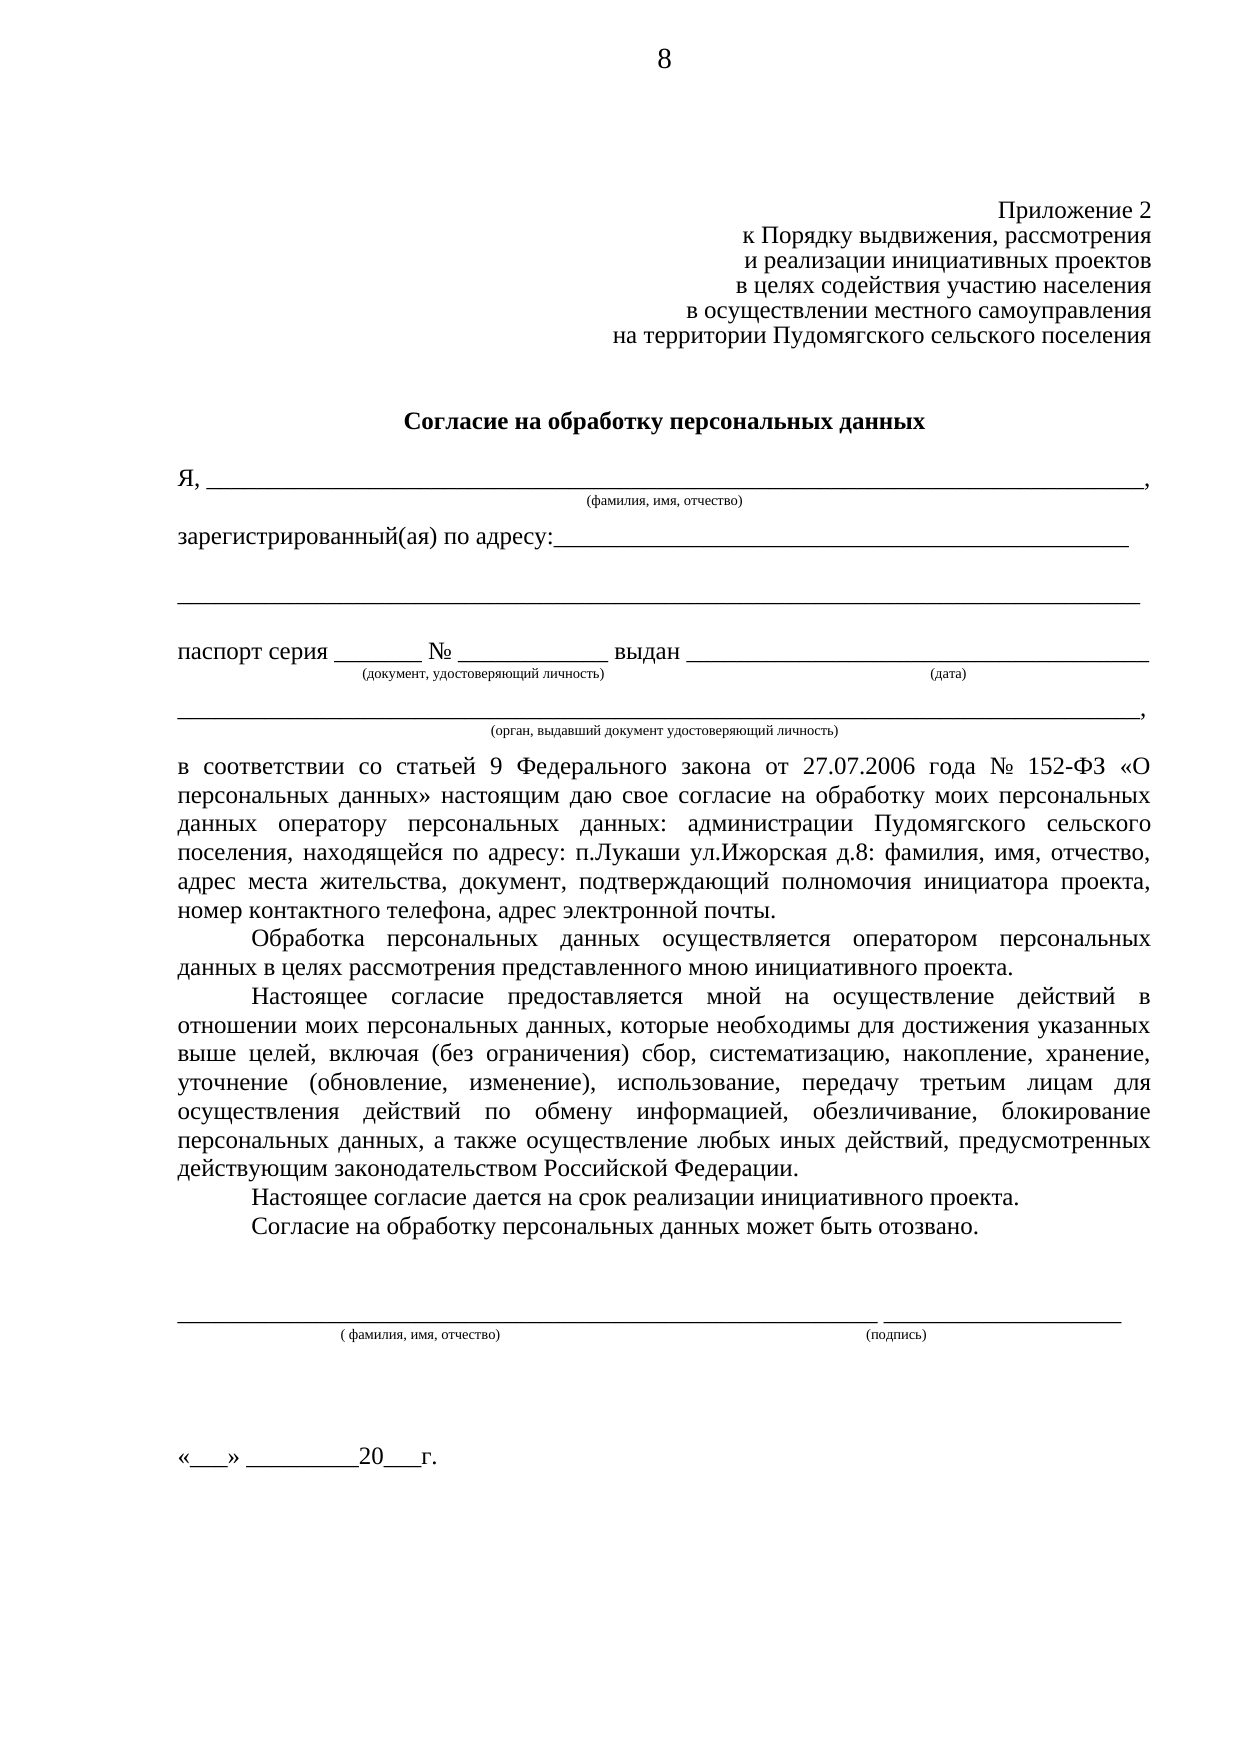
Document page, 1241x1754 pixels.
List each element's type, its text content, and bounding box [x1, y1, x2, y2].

text Настоящее согласие предоставляется мной на осуществление действий в отношении моих персональных данных, которые необходимы для достижения указанных выше целей, включая (без ограничения) сбор, систематизацию, накопление, хранение, уточнение (обновление, изменение), использование, передачу третьим лицам для осуществления действий по обмену информацией, обезличивание, блокирование персональных данных, а также осуществление любых иных действий, предусмотренных действующим законодательством Российской Федерации. [177, 981, 1152, 1182]
text Я, ___________________________________________________________________________, [177, 463, 1152, 492]
text паспорт серия _______ № ____________ выдан _____________________________________ [177, 636, 1152, 665]
text в соответствии со статьей 9 Федерального закона от 27.07.2006 года № 152-ФЗ «О персональных данных» настоящим даю свое согласие на обработку моих персональных данных оператору персональных данных: администрации Пудомягского сельского поселения, находящейся по адресу: п.Лукаши ул.Ижорская д.8: фамилия, имя, отчество, адрес места жительства, документ, подтверждающий полномочия инициатора проекта, номер контактного телефона, адрес электронной почты. [177, 751, 1152, 923]
text Обработка персональных данных осуществляется оператором персональных данных в целях рассмотрения представленного мною инициативного проекта. [177, 923, 1152, 981]
text _____________________________________________________________________________ [177, 578, 1152, 607]
text (фамилия, имя, отчество) [177, 492, 1152, 521]
text в целях содействия участию населения [177, 273, 1152, 298]
text на территории Пудомягского сельского поселения [177, 323, 1152, 348]
text Настоящее согласие дается на срок реализации инициативного проекта. [177, 1182, 1152, 1211]
text Согласие на обработку персональных данных [177, 406, 1152, 435]
text (орган, выдавший документ удостоверяющий личность) [177, 722, 1152, 751]
text к Порядку выдвижения, рассмотрения [177, 223, 1152, 248]
text ________________________________________________________ ___________________ [177, 1297, 1152, 1326]
text в осуществлении местного самоуправления [177, 298, 1152, 323]
text Согласие на обработку персональных данных может быть отозвано. [177, 1211, 1152, 1240]
text Приложение 2 [177, 195, 1152, 223]
text ( фамилия, имя, отчество) (подпись) [177, 1326, 1152, 1355]
text _____________________________________________________________________________, [177, 693, 1152, 722]
text «___» _________20___г. [177, 1441, 1152, 1470]
text (документ, удостоверяющий личность) (дата) [177, 665, 1152, 693]
text и реализации инициативных проектов [177, 248, 1152, 273]
text зарегистрированный(ая) по адресу:______________________________________________ [177, 521, 1152, 550]
